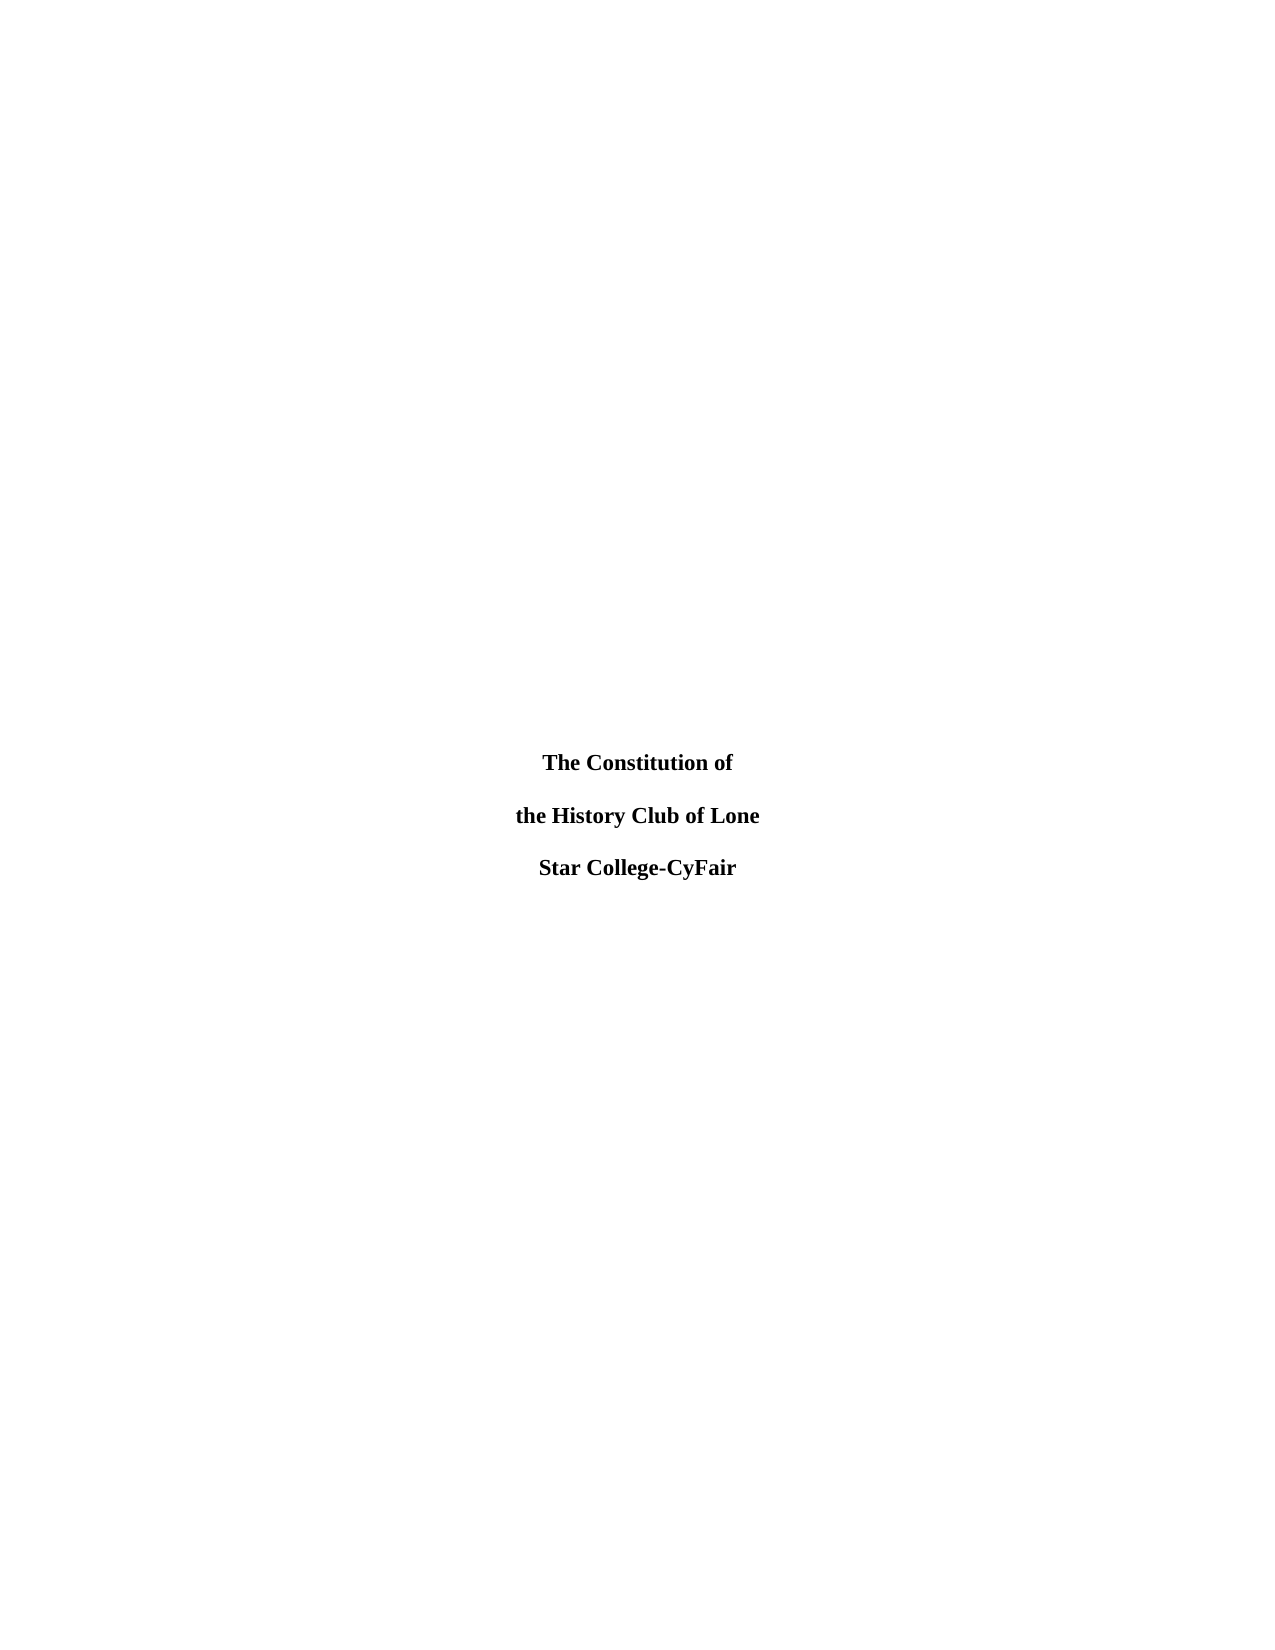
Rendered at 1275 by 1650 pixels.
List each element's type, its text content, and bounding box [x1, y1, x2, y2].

text Star College-CyFair [150, 854, 1125, 881]
text The Constitution of [150, 749, 1125, 775]
text the History Club of Lone [150, 802, 1125, 828]
